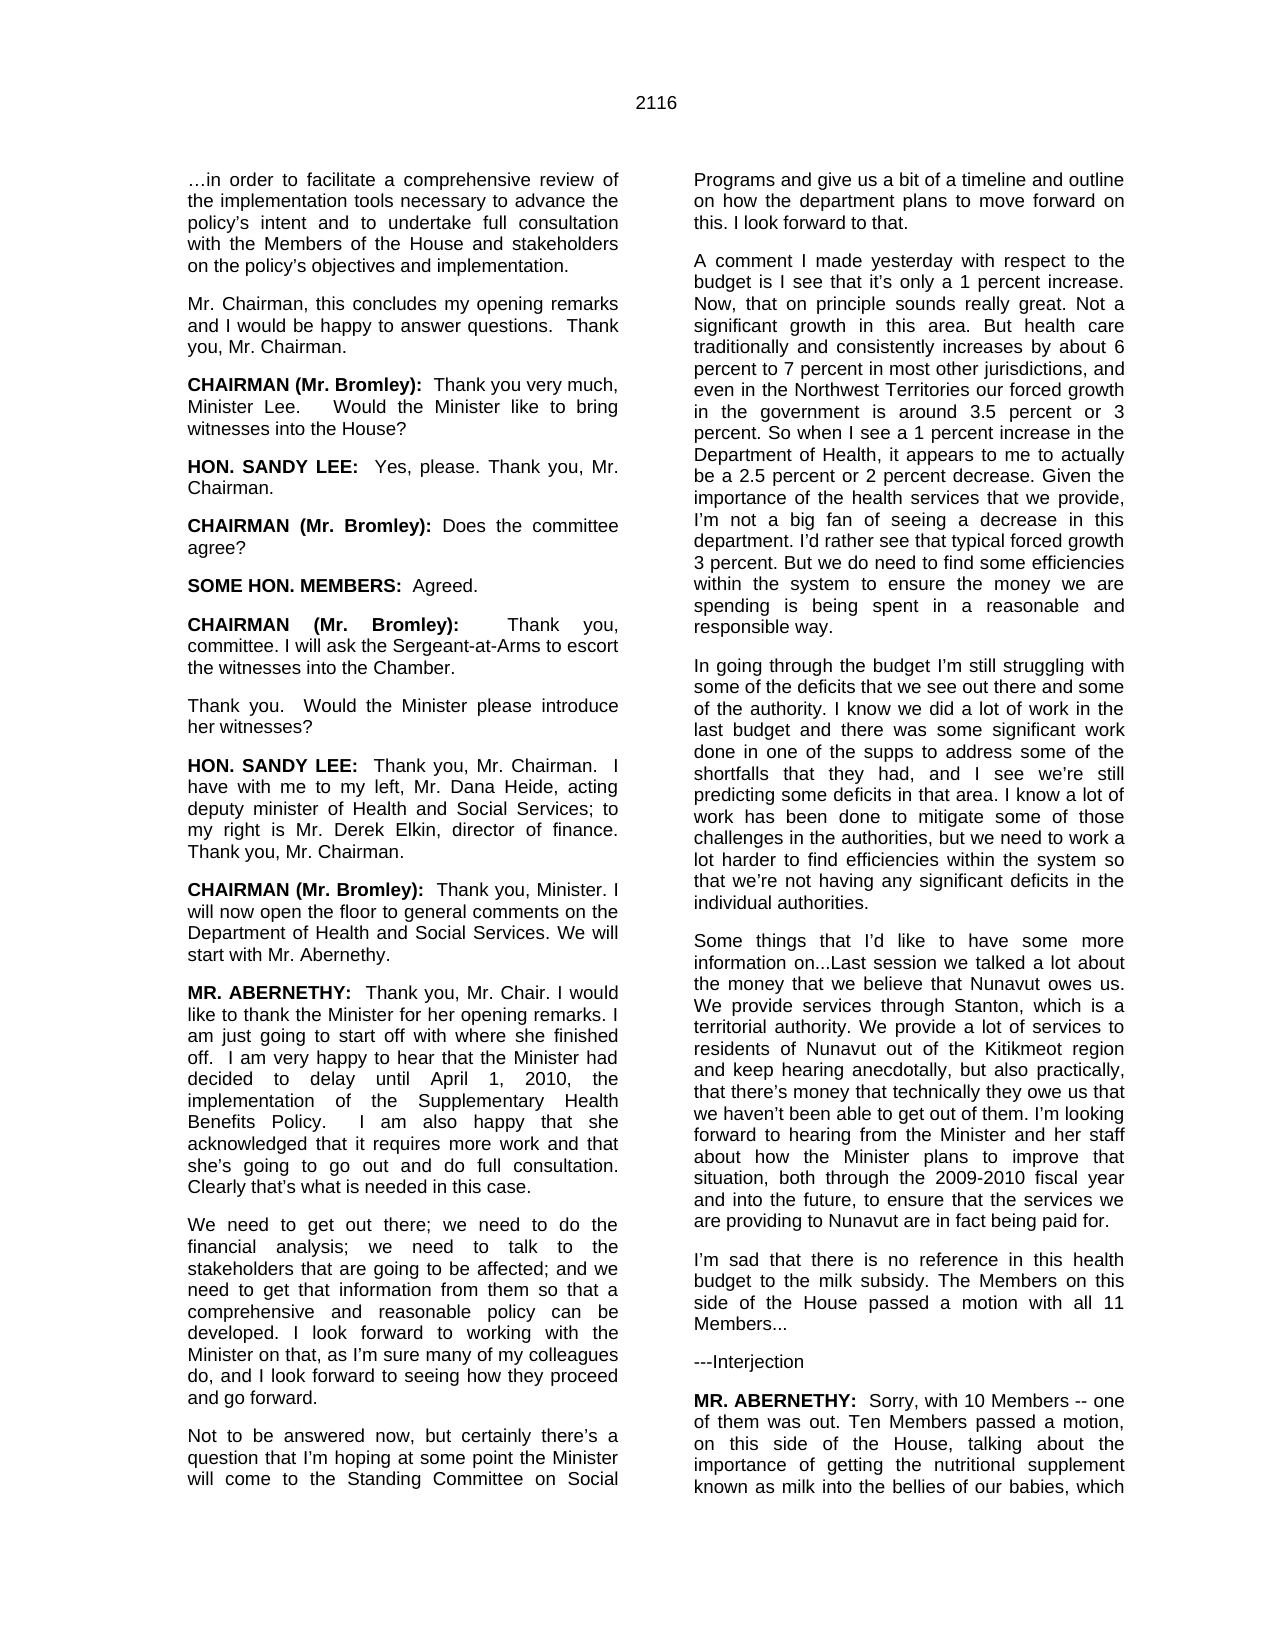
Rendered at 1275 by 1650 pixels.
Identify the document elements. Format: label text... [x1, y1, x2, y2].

text Mr. Chairman, this concludes my opening remarks and I would be happy to answer questions. Thank you, Mr. Chairman. [187, 293, 619, 357]
text I’m sad that there is no reference in this health budget to the milk subsidy. The Members on this side of the House passed a motion with all 11 Members... [694, 1248, 1125, 1335]
text HON. SANDY LEE: Thank you, Mr. Chairman. I have with me to my left, Mr. Dana Heide, acting deputy minister of Health and Social Services; to my right is Mr. Derek Elkin, director of finance. Thank you, Mr. Chairman. [187, 754, 619, 862]
text Not to be answered now, but certainly there’s a question that I’m hoping at some point the Minister will come to the Standing Committee on Social Programs and give us a bit of a timeline and outline on how the department plans to move forward on this. I look forward to that. [187, 1425, 619, 1489]
text In going through the budget I’m still struggling with some of the deficits that we see out there and some of the authority. I know we did a lot of work in the last budget and there was some significant work done in one of the supps to address some of the shortfalls that they had, and I see we’re still predicting some deficits in that area. I know a lot of work has been done to mitigate some of those challenges in the authorities, but we need to work a lot harder to find efficiencies within the system so that we’re not having any significant deficits in the individual authorities. [694, 654, 1125, 913]
text MR. ABERNETHY: Thank you, Mr. Chair. I would like to thank the Minister for her opening remarks. I am just going to start off with where she finished off. I am very happy to hear that the Minister had decided to delay until April 1, 2010, the implementation of the Supplementary Health Benefits Policy. I am also happy that she acknowledged that it requires more work and that she’s going to go out and do full consultation. Clearly that’s what is needed in this case. [187, 982, 619, 1197]
text HON. SANDY LEE: Yes, please. Thank you, Mr. Chairman. [187, 456, 619, 499]
text CHAIRMAN (Mr. Bromley): Thank you, committee. I will ask the Sergeant-at-Arms to escort the witnesses into the Chamber. [187, 613, 619, 678]
text …in order to facilitate a comprehensive review of the implementation tools necessary to advance the policy’s intent and to undertake full consultation with the Members of the House and stakeholders on the policy’s objectives and implementation. [187, 168, 619, 276]
text CHAIRMAN (Mr. Bromley): Does the committee agree? [187, 515, 619, 558]
text Some things that I’d like to have some more information on...Last session we talked a lot about the money that we believe that Nunavut owes us. We provide services through Stanton, which is a territorial authority. We provide a lot of services to residents of Nunavut out of the Kitikmeot region and keep hearing anecdotally, but also practically, that there’s money that technically they owe us that we haven’t been able to get out of them. I’m looking forward to hearing from the Minister and her staff about how the Minister plans to improve that situation, both through the 2009-2010 fiscal year and into the future, to ensure that the services we are providing to Nunavut are in fact being paid for. [694, 930, 1125, 1232]
text We need to get out there; we need to do the financial analysis; we need to talk to the stakeholders that are going to be affected; and we need to get that information from them so that a comprehensive and reasonable policy can be developed. I look forward to working with the Minister on that, as I’m sure many of my colleagues do, and I look forward to seeing how they proceed and go forward. [187, 1214, 619, 1408]
text Thank you. Would the Minister please introduce her witnesses? [187, 695, 619, 738]
text A comment I made yesterday with respect to the budget is I see that it’s only a 1 percent increase. Now, that on principle sounds really great. Not a significant growth in this area. But health care traditionally and consistently increases by about 6 percent to 7 percent in most other jurisdictions, and even in the Northwest Territories our forced growth in the government is around 3.5 percent or 3 percent. So when I see a 1 percent increase in the Department of Health, it appears to me to actually be a 2.5 percent or 2 percent decrease. Given the importance of the health services that we provide, I’m not a big fan of seeing a decrease in this department. I’d rather see that typical forced growth 3 percent. But we do need to find some efficiencies within the system to ensure the money we are spending is being spent in a reasonable and responsible way. [694, 250, 1125, 638]
text Not to be answered now, but certainly there’s a question that I’m hoping at some point the Minister will come to the Standing Committee on Social Programs and give us a bit of a timeline and outline on how the department plans to move forward on this. I look forward to that. [694, 168, 1125, 233]
text SOME HON. MEMBERS: Agreed. [187, 575, 619, 597]
text ---Interjection [694, 1351, 1125, 1373]
text CHAIRMAN (Mr. Bromley): Thank you, Minister. I will now open the floor to general comments on the Department of Health and Social Services. We will start with Mr. Abernethy. [187, 879, 619, 965]
text CHAIRMAN (Mr. Bromley): Thank you very much, Minister Lee. Would the Minister like to bring witnesses into the House? [187, 374, 619, 439]
